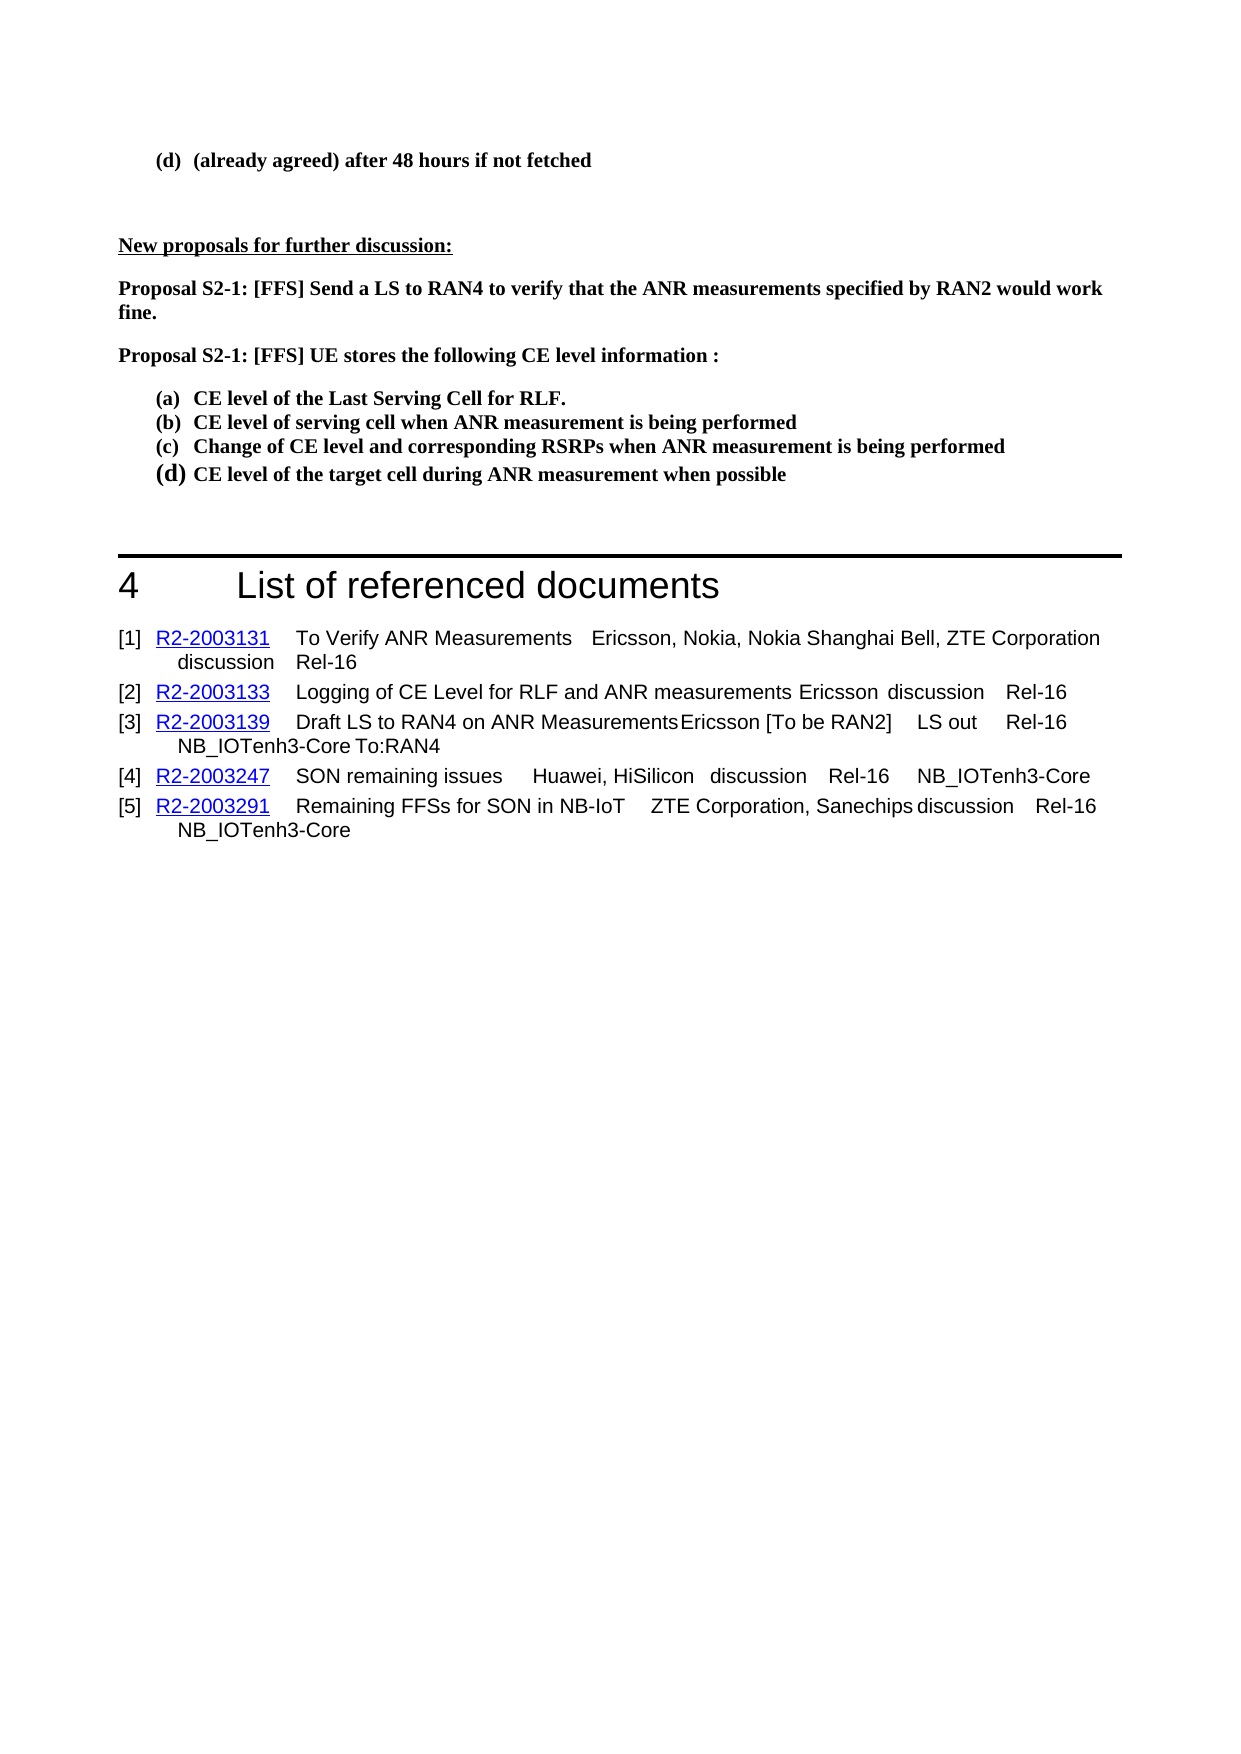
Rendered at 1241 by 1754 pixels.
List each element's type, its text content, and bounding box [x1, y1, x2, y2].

title R2-2003291 Remaining FFSs for SON in NB-IoT ZTE Corporation, Sanechips discussion Rel-16 NB_IOTenh3-Core [118, 794, 1122, 842]
title R2-2003139 Draft LS to RAN4 on ANR Measurements Ericsson [To be RAN2] LS out Rel-16 NB_IOTenh3-Core To:RAN4 [118, 710, 1122, 758]
title R2-2003247 SON remaining issues Huawei, HiSilicon discussion Rel-16 NB_IOTenh3-Core [118, 764, 1122, 788]
title R2-2003133 Logging of CE Level for RLF and ANR measurements Ericsson discussion Rel-16 [118, 680, 1122, 704]
list CE level of the Last Serving Cell for RLF. [156, 386, 1122, 410]
list (already agreed) after 48 hours if not fetched [156, 147, 1122, 172]
list Change of CE level and corresponding RSRPs when ANR measurement is being performed [156, 434, 1122, 458]
text Proposal S2-1: [FFS] UE stores the following CE level information : [118, 343, 1122, 367]
text Proposal S2-1: [FFS] Send a LS to RAN4 to verify that the ANR measurements specified by RAN2 would work fine. [118, 276, 1122, 324]
title R2-2003131 To Verify ANR Measurements Ericsson, Nokia, Nokia Shanghai Bell, ZTE Corporation discussion Rel-16 [118, 626, 1122, 673]
list CE level of the target cell during ANR measurement when possible [156, 458, 1122, 487]
subtitle 4 List of referenced documents [118, 558, 1122, 607]
list CE level of serving cell when ANR measurement is being performed [156, 410, 1122, 434]
text New proposals for further discussion: [118, 233, 1122, 257]
